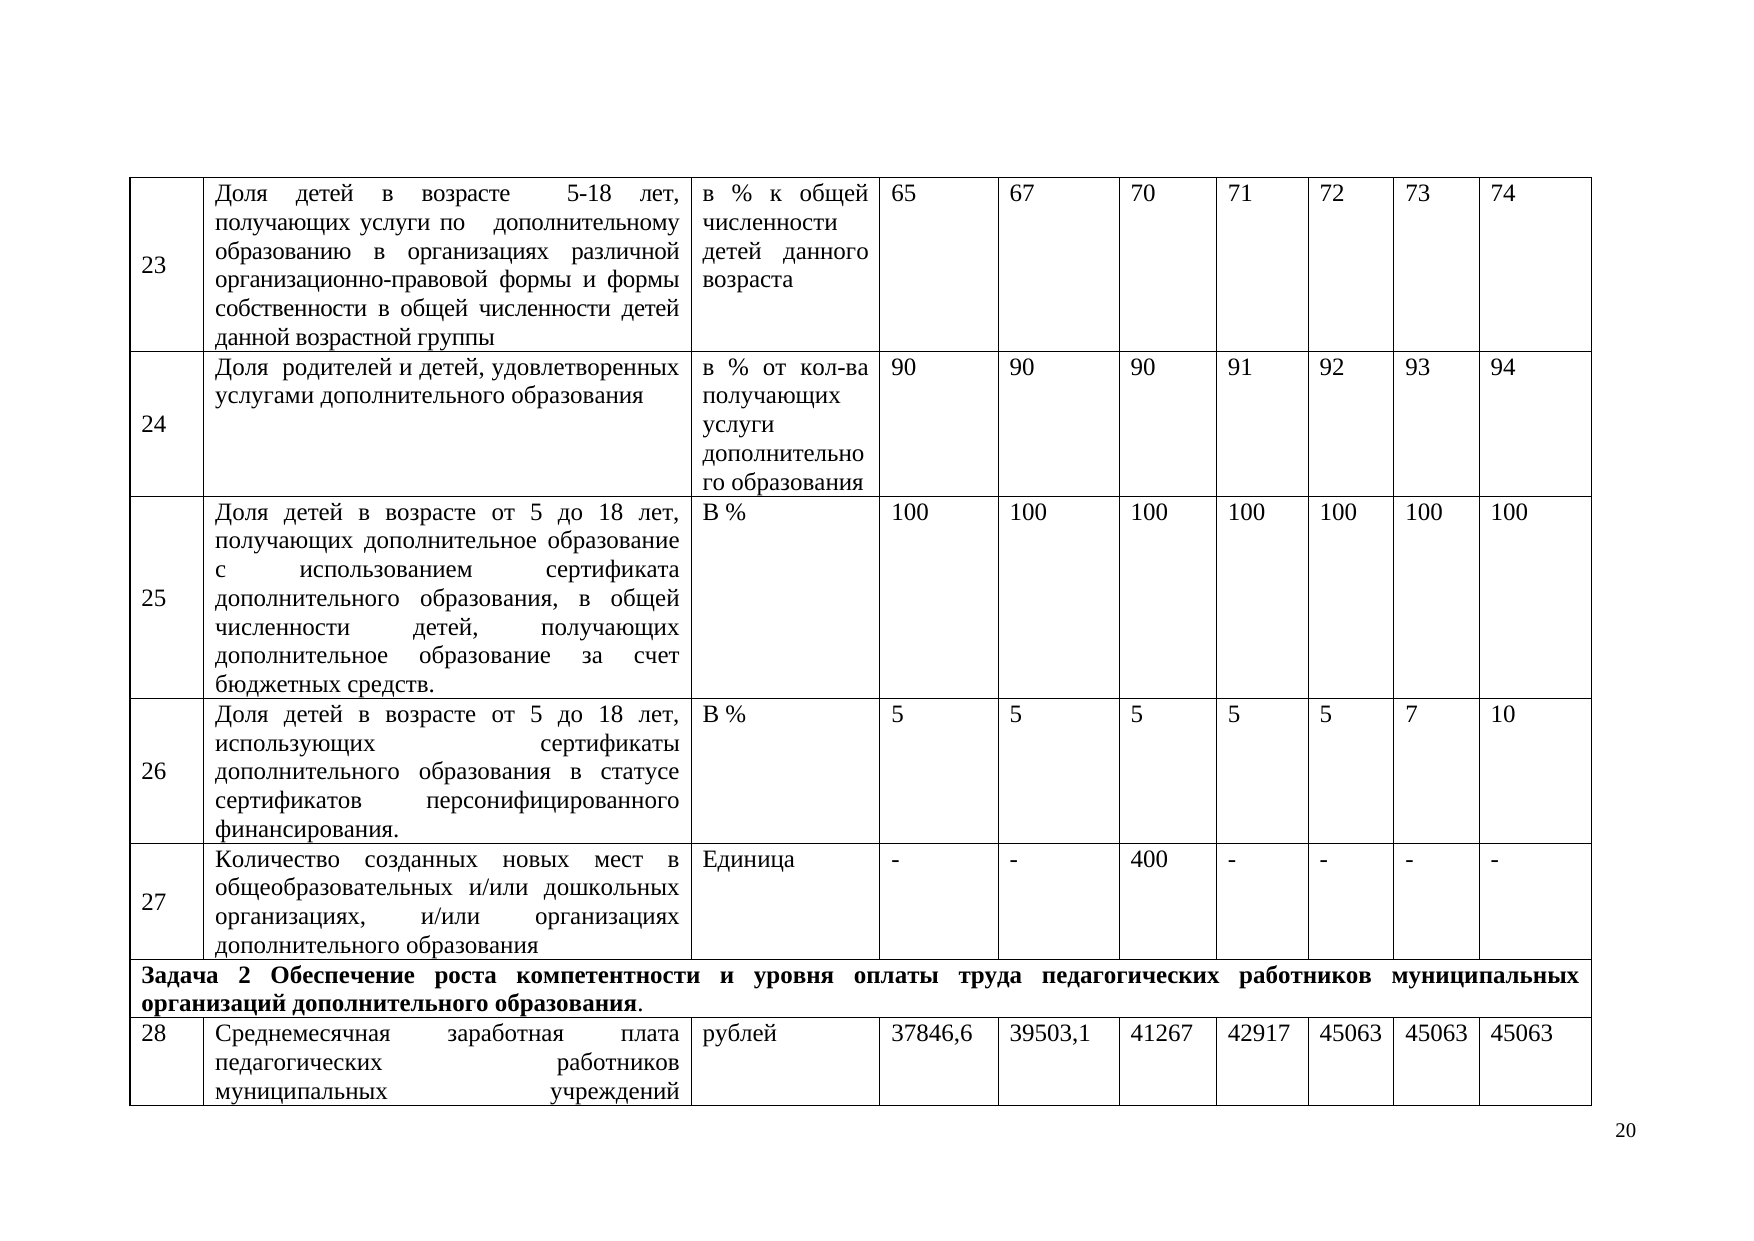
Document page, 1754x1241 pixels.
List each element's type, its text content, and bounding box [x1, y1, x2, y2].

table_cell 100 [880, 497, 998, 698]
table_cell 93 [1394, 352, 1479, 496]
table_cell 72 [1309, 178, 1393, 351]
table_cell - [1480, 844, 1591, 959]
table_cell 25 [131, 497, 203, 698]
table_cell 39503,1 [999, 1018, 1119, 1104]
table_cell в % к общей численности детей данного возраста [692, 178, 879, 351]
table_cell 41267 [1120, 1018, 1216, 1104]
table_cell 5 [1309, 699, 1393, 843]
table_cell рублей [692, 1018, 879, 1104]
table_cell - [1309, 844, 1393, 959]
table_cell 71 [1217, 178, 1308, 351]
table_cell Доля детей в возрасте от 5 до 18 лет, получающих дополнительное образование с использованием сертификата дополнительного образования, в общей численности детей, получающих дополнительное образование за счет бюджетных средств. [204, 497, 691, 698]
table_cell 74 [1480, 178, 1591, 351]
table_cell 91 [1217, 352, 1308, 496]
table_cell Доля детей в возрасте от 5 до 18 лет, использующих сертификаты дополнительного образования в статусе сертификатов персонифицированного финансирования. [204, 699, 691, 843]
table_cell 45063 [1480, 1018, 1591, 1104]
table_cell 10 [1480, 699, 1591, 843]
table_cell 7 [1394, 699, 1479, 843]
table_cell 90 [999, 352, 1119, 496]
table_cell 92 [1309, 352, 1393, 496]
table_cell 90 [880, 352, 998, 496]
table_cell Доля детей в возрасте 5-18 лет, получающих услуги по дополнительному образованию в организациях различной организационно-правовой формы и формы собственности в общей численности детей данной возрастной группы [204, 178, 691, 351]
table_cell 100 [999, 497, 1119, 698]
table_cell 67 [999, 178, 1119, 351]
table_cell 5 [999, 699, 1119, 843]
table_cell 28 [131, 1018, 203, 1104]
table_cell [204, 1018, 691, 1104]
table_cell Единица [692, 844, 879, 959]
table_cell 45063 [1309, 1018, 1393, 1104]
table_cell 5 [1120, 699, 1216, 843]
table_cell 100 [1480, 497, 1591, 698]
table_cell Количество созданных новых мест в общеобразовательных и/или дошкольных организациях, и/или организациях дополнительного образования [204, 844, 691, 959]
table_cell 37846,6 [880, 1018, 998, 1104]
table_cell 45063 [1394, 1018, 1479, 1104]
table_cell 94 [1480, 352, 1591, 496]
table_cell 23 [131, 178, 203, 351]
table_cell 73 [1394, 178, 1479, 351]
table_cell 400 [1120, 844, 1216, 959]
table_cell - [1394, 844, 1479, 959]
table_cell 5 [1217, 699, 1308, 843]
table_cell Задача 2 Обеспечение роста компетентности и уровня оплаты труда педагогических работников муниципальных организаций дополнительного образования. [131, 960, 1591, 1017]
table_cell 65 [880, 178, 998, 351]
table_cell 100 [1120, 497, 1216, 698]
table_cell - [1217, 844, 1308, 959]
table_cell 27 [131, 844, 203, 959]
table_cell - [999, 844, 1119, 959]
table_cell Доля родителей и детей, удовлетворенных услугами дополнительного образования [204, 352, 691, 496]
table_cell в % от кол-ва получающих услуги дополнительного образования [692, 352, 879, 496]
table_cell 100 [1394, 497, 1479, 698]
table_cell В % [692, 699, 879, 843]
table_cell - [880, 844, 998, 959]
table_cell 24 [131, 352, 203, 496]
table_cell 42917 [1217, 1018, 1308, 1104]
table_cell 100 [1309, 497, 1393, 698]
table_cell 5 [880, 699, 998, 843]
table_cell 90 [1120, 352, 1216, 496]
table_cell В % [692, 497, 879, 698]
table_cell 26 [131, 699, 203, 843]
table_cell 70 [1120, 178, 1216, 351]
table_cell 100 [1217, 497, 1308, 698]
